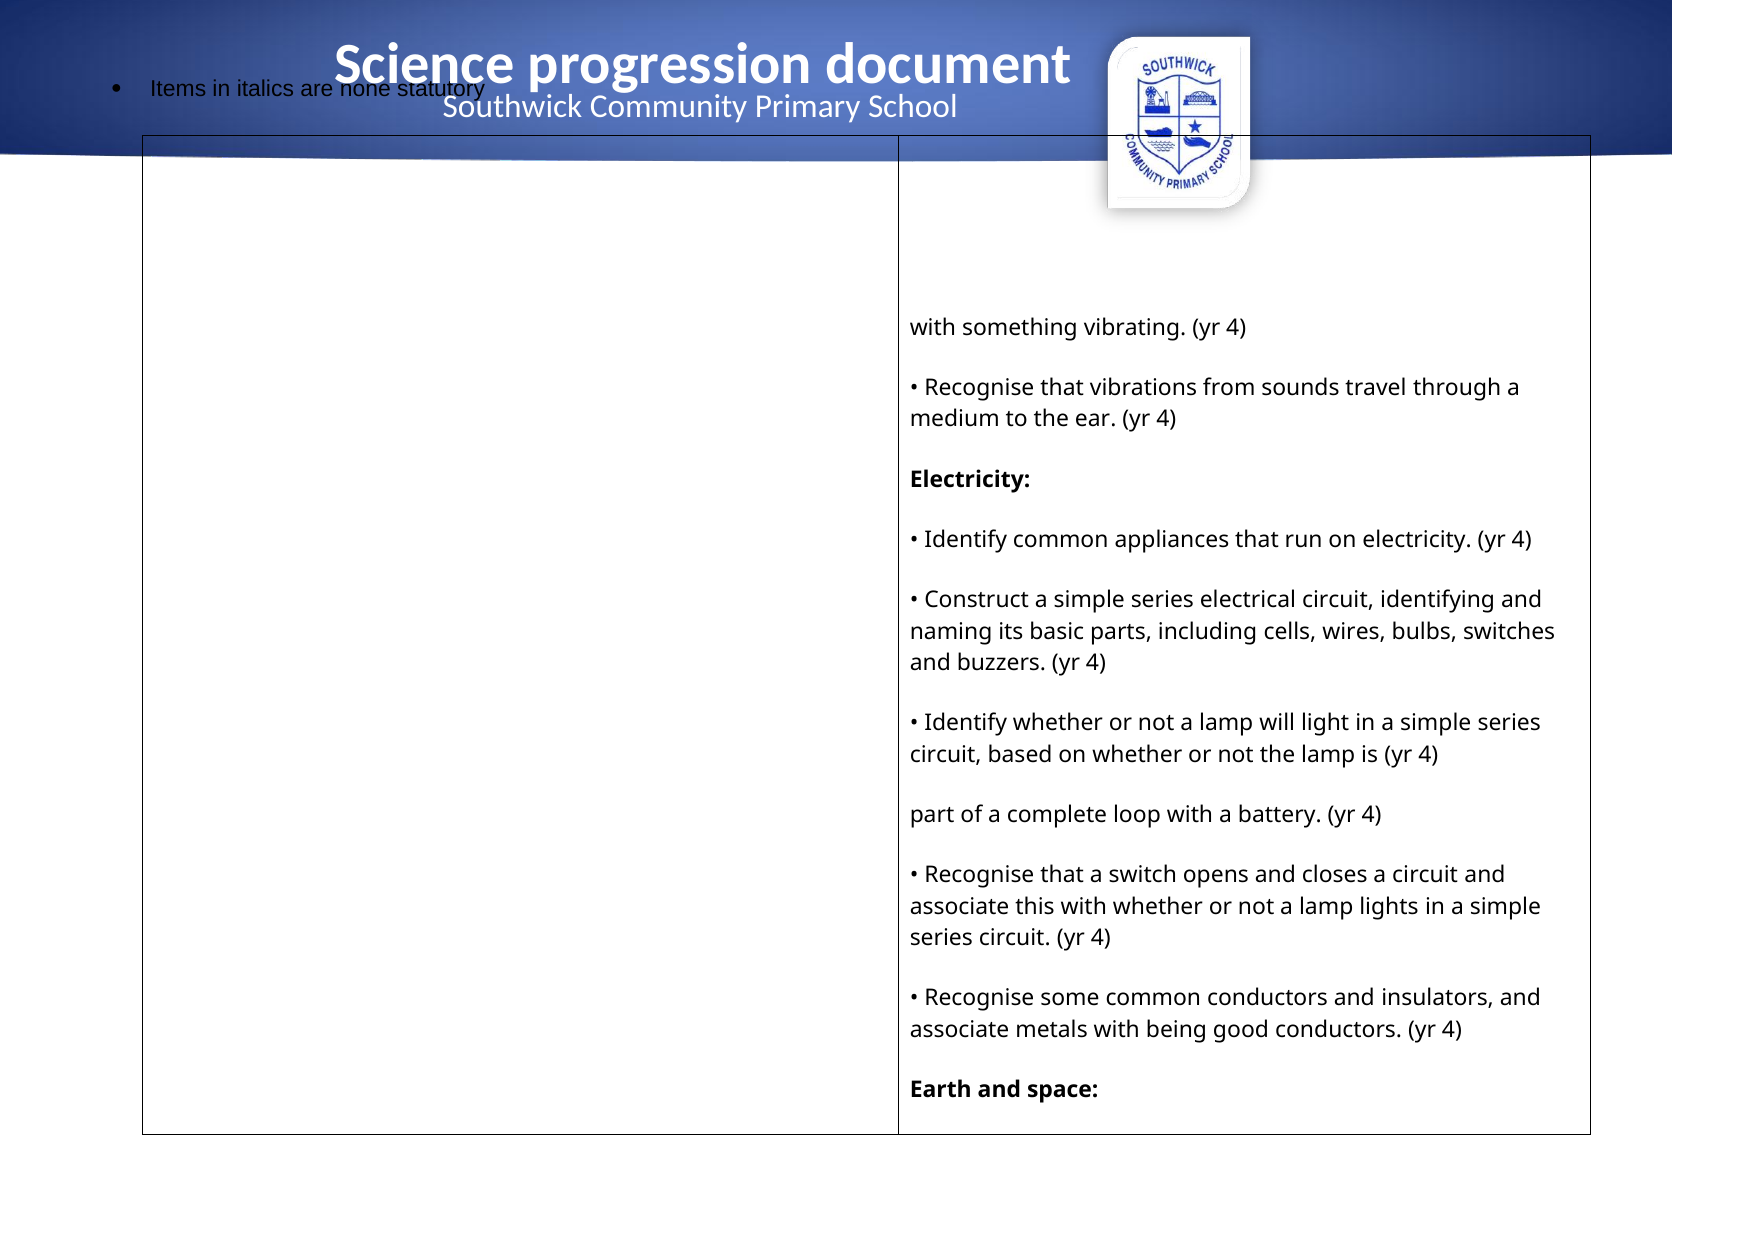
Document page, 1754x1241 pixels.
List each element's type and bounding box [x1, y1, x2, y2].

picture [0, 0, 1672, 162]
table_cell [143, 136, 898, 1133]
table_cell [899, 136, 1590, 1133]
